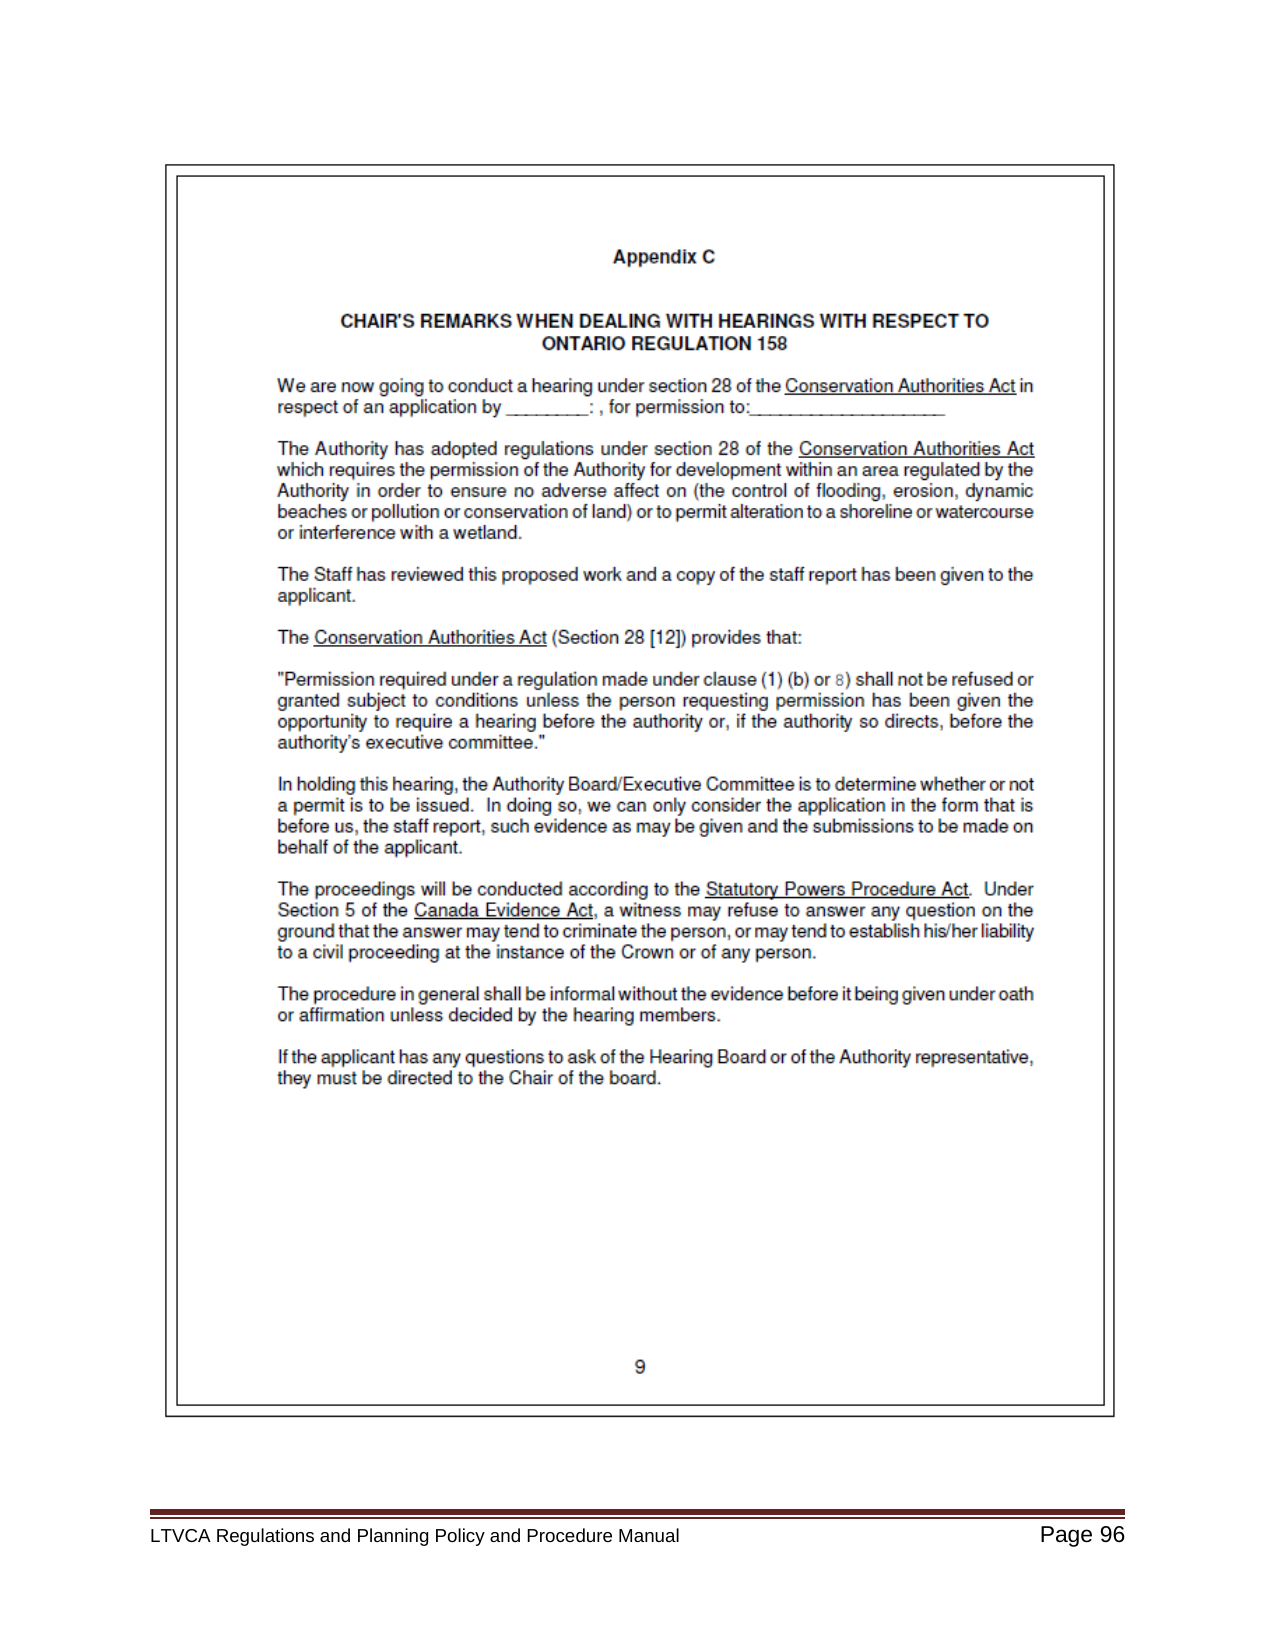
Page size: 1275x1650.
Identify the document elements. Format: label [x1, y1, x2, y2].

picture [150, 150, 1125, 1434]
